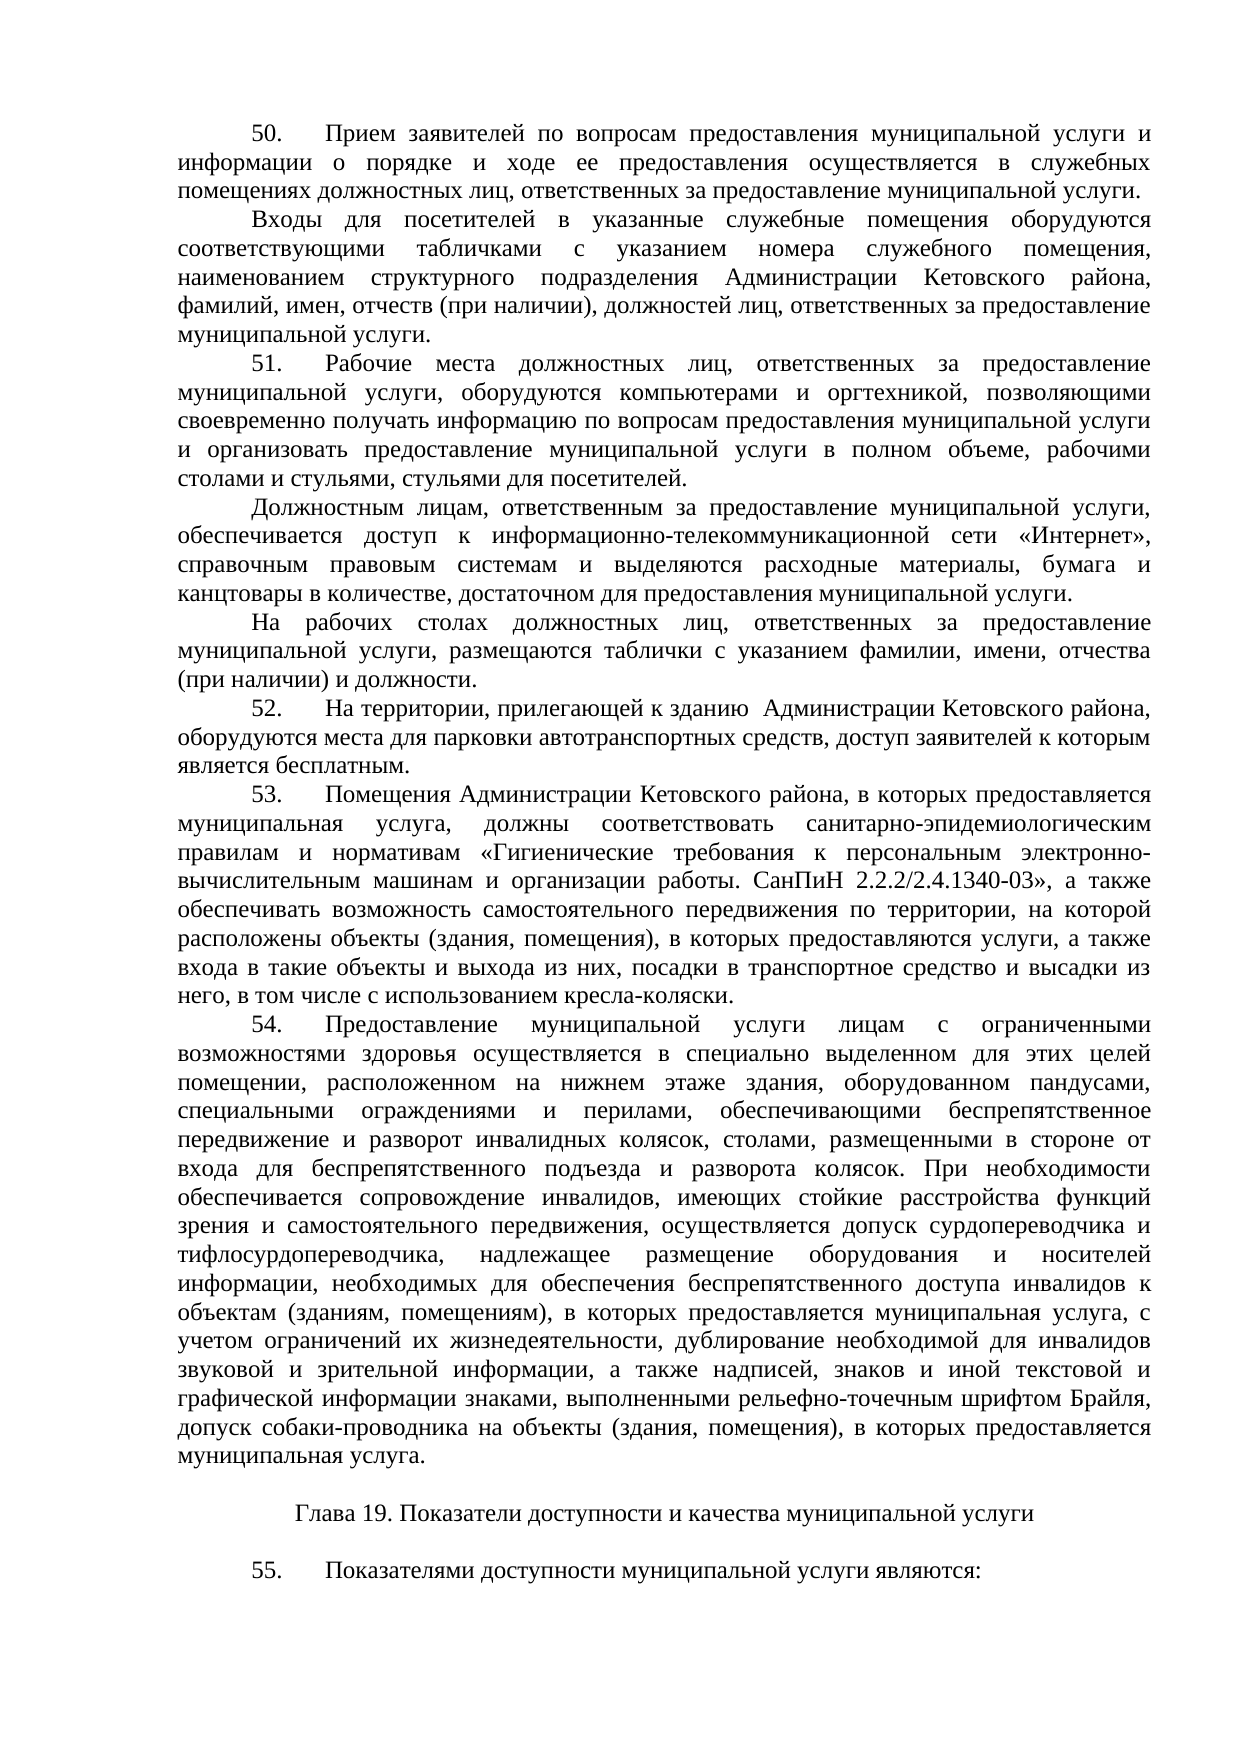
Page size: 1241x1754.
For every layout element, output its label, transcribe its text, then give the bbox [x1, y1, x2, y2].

list Показателями доступности муниципальной услуги являются: [177, 1556, 1152, 1584]
list На территории, прилегающей к зданию Администрации Кетовского района, оборудуются места для парковки автотранспортных средств, доступ заявителей к которым является бесплатным. [177, 693, 1152, 779]
text Должностным лицам, ответственным за предоставление муниципальной услуги, обеспечивается доступ к информационно-телекоммуникационной сети «Интернет», справочным правовым системам и выделяются расходные материалы, бумага и канцтовары в количестве, достаточном для предоставления муниципальной услуги. [177, 492, 1152, 607]
text Входы для посетителей в указанные служебные помещения оборудуются соответствующими табличками с указанием номера служебного помещения, наименованием структурного подразделения Администрации Кетовского района, фамилий, имен, отчеств (при наличии), должностей лиц, ответственных за предоставление муниципальной услуги. [177, 204, 1152, 348]
text На рабочих столах должностных лиц, ответственных за предоставление муниципальной услуги, размещаются таблички с указанием фамилии, имени, отчества (при наличии) и должности. [177, 607, 1152, 693]
list Помещения Администрации Кетовского района, в которых предоставляется муниципальная услуга, должны соответствовать санитарно-эпидемиологическим правилам и нормативам «Гигиенические требования к персональным электронно-вычислительным машинам и организации работы. СанПиН 2.2.2/2.4.1340-03», а также обеспечивать возможность самостоятельного передвижения по территории, на которой расположены объекты (здания, помещения), в которых предоставляются услуги, а также входа в такие объекты и выхода из них, посадки в транспортное средство и высадки из него, в том числе с использованием кресла-коляски. [177, 779, 1152, 1009]
list Рабочие места должностных лиц, ответственных за предоставление муниципальной услуги, оборудуются компьютерами и оргтехникой, позволяющими своевременно получать информацию по вопросам предоставления муниципальной услуги и организовать предоставление муниципальной услуги в полном объеме, рабочими столами и стульями, стульями для посетителей. [177, 348, 1152, 492]
list Предоставление муниципальной услуги лицам с ограниченными возможностями здоровья осуществляется в специально выделенном для этих целей помещении, расположенном на нижнем этаже здания, оборудованном пандусами, специальными ограждениями и перилами, обеспечивающими беспрепятственное передвижение и разворот инвалидных колясок, столами, размещенными в стороне от входа для беспрепятственного подъезда и разворота колясок. При необходимости обеспечивается сопровождение инвалидов, имеющих стойкие расстройства функций зрения и самостоятельного передвижения, осуществляется допуск сурдопереводчика и тифлосурдопереводчика, надлежащее размещение оборудования и носителей информации, необходимых для обеспечения беспрепятственного доступа инвалидов к объектам (зданиям, помещениям), в которых предоставляется муниципальная услуга, с учетом ограничений их жизнедеятельности, дублирование необходимой для инвалидов звуковой и зрительной информации, а также надписей, знаков и иной текстовой и графической информации знаками, выполненными рельефно-точечным шрифтом Брайля, допуск собаки-проводника на объекты (здания, помещения), в которых предоставляется муниципальная услуга. [177, 1009, 1152, 1469]
text Глава 19. Показатели доступности и качества муниципальной услуги [177, 1498, 1152, 1527]
list Прием заявителей по вопросам предоставления муниципальной услуги и информации о порядке и ходе ее предоставления осуществляется в служебных помещениях должностных лиц, ответственных за предоставление муниципальной услуги. [177, 118, 1152, 204]
